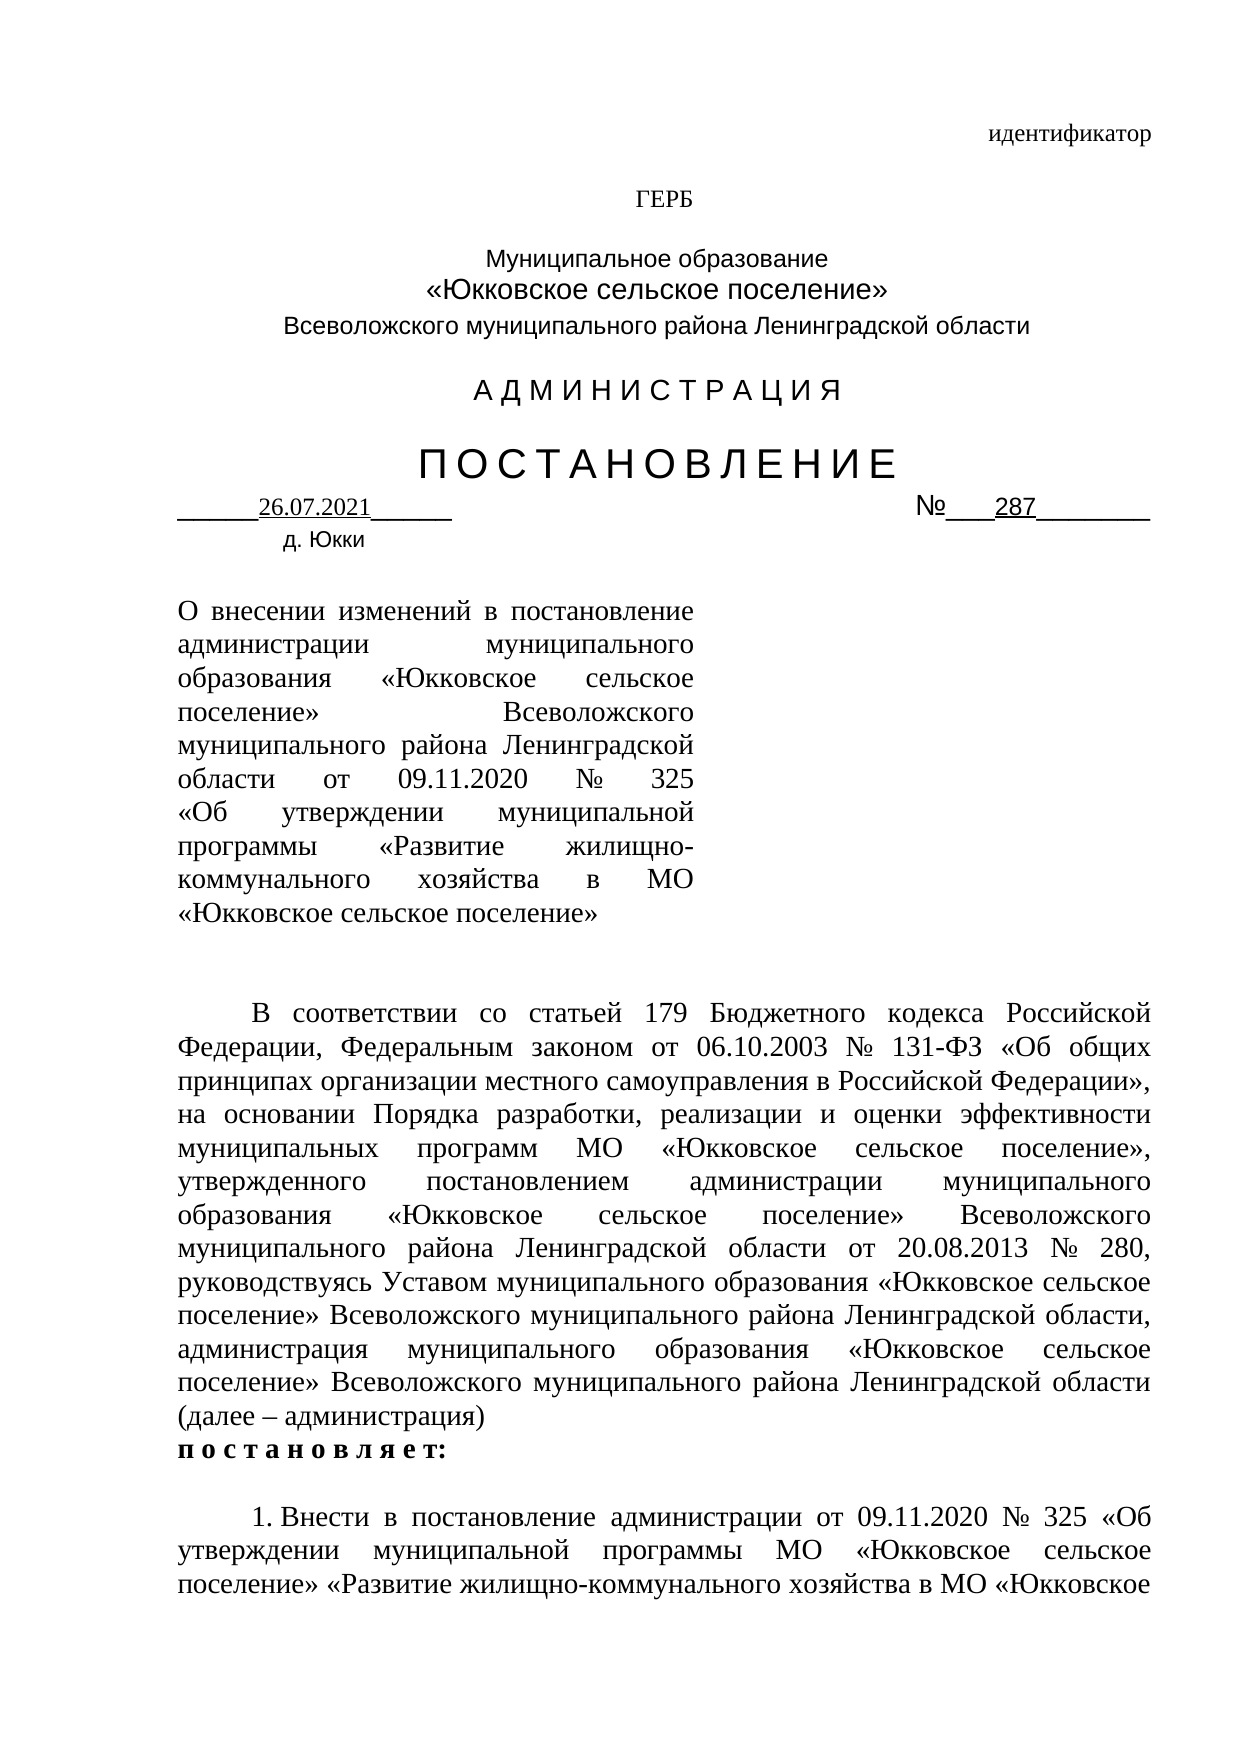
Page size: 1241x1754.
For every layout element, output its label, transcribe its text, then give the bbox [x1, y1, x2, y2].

text ПОСТАНОВЛЕНИЕ [103, 440, 1211, 488]
text АДМИНИСТРАЦИЯ [103, 373, 1211, 406]
text идентификатор [177, 118, 1152, 147]
text д. Юкки [103, 526, 1211, 552]
text п о с т а н о в л я е т: [177, 1432, 1152, 1465]
text О внесении изменений в постановление администрации муниципального образования «Юкковское сельское поселение» Всеволожского муниципального района Ленинградской области от 09.11.2020 № 325 «Об утверждении муниципальной программы «Развитие жилищно-коммунального хозяйства в МО «Юкковское сельское поселение» [177, 593, 694, 928]
text _____26.07.2021_____ №___287_______ [177, 488, 1211, 521]
text В соответствии со статьей 179 Бюджетного кодекса Российской Федерации, Федеральным законом от 06.10.2003 № 131-ФЗ «Об общих принципах организации местного самоуправления в Российской Федерации», на основании Порядка разработки, реализации и оценки эффективности муниципальных программ МО «Юкковское сельское поселение», утвержденного постановлением администрации муниципального образования «Юкковское сельское поселение» Всеволожского муниципального района Ленинградской области от 20.08.2013 № 280, руководствуясь Уставом муниципального образования «Юкковское сельское поселение» Всеволожского муниципального района Ленинградской области, администрация муниципального образования «Юкковское сельское поселение» Всеволожского муниципального района Ленинградской области (далее – администрация) [177, 996, 1152, 1432]
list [177, 1499, 1152, 1599]
text «Юкковское сельское поселение» [103, 272, 1211, 306]
text Всеволожского муниципального района Ленинградской области [103, 311, 1211, 339]
text Муниципальное образование [103, 243, 1211, 272]
text ГЕРБ [177, 184, 1152, 213]
